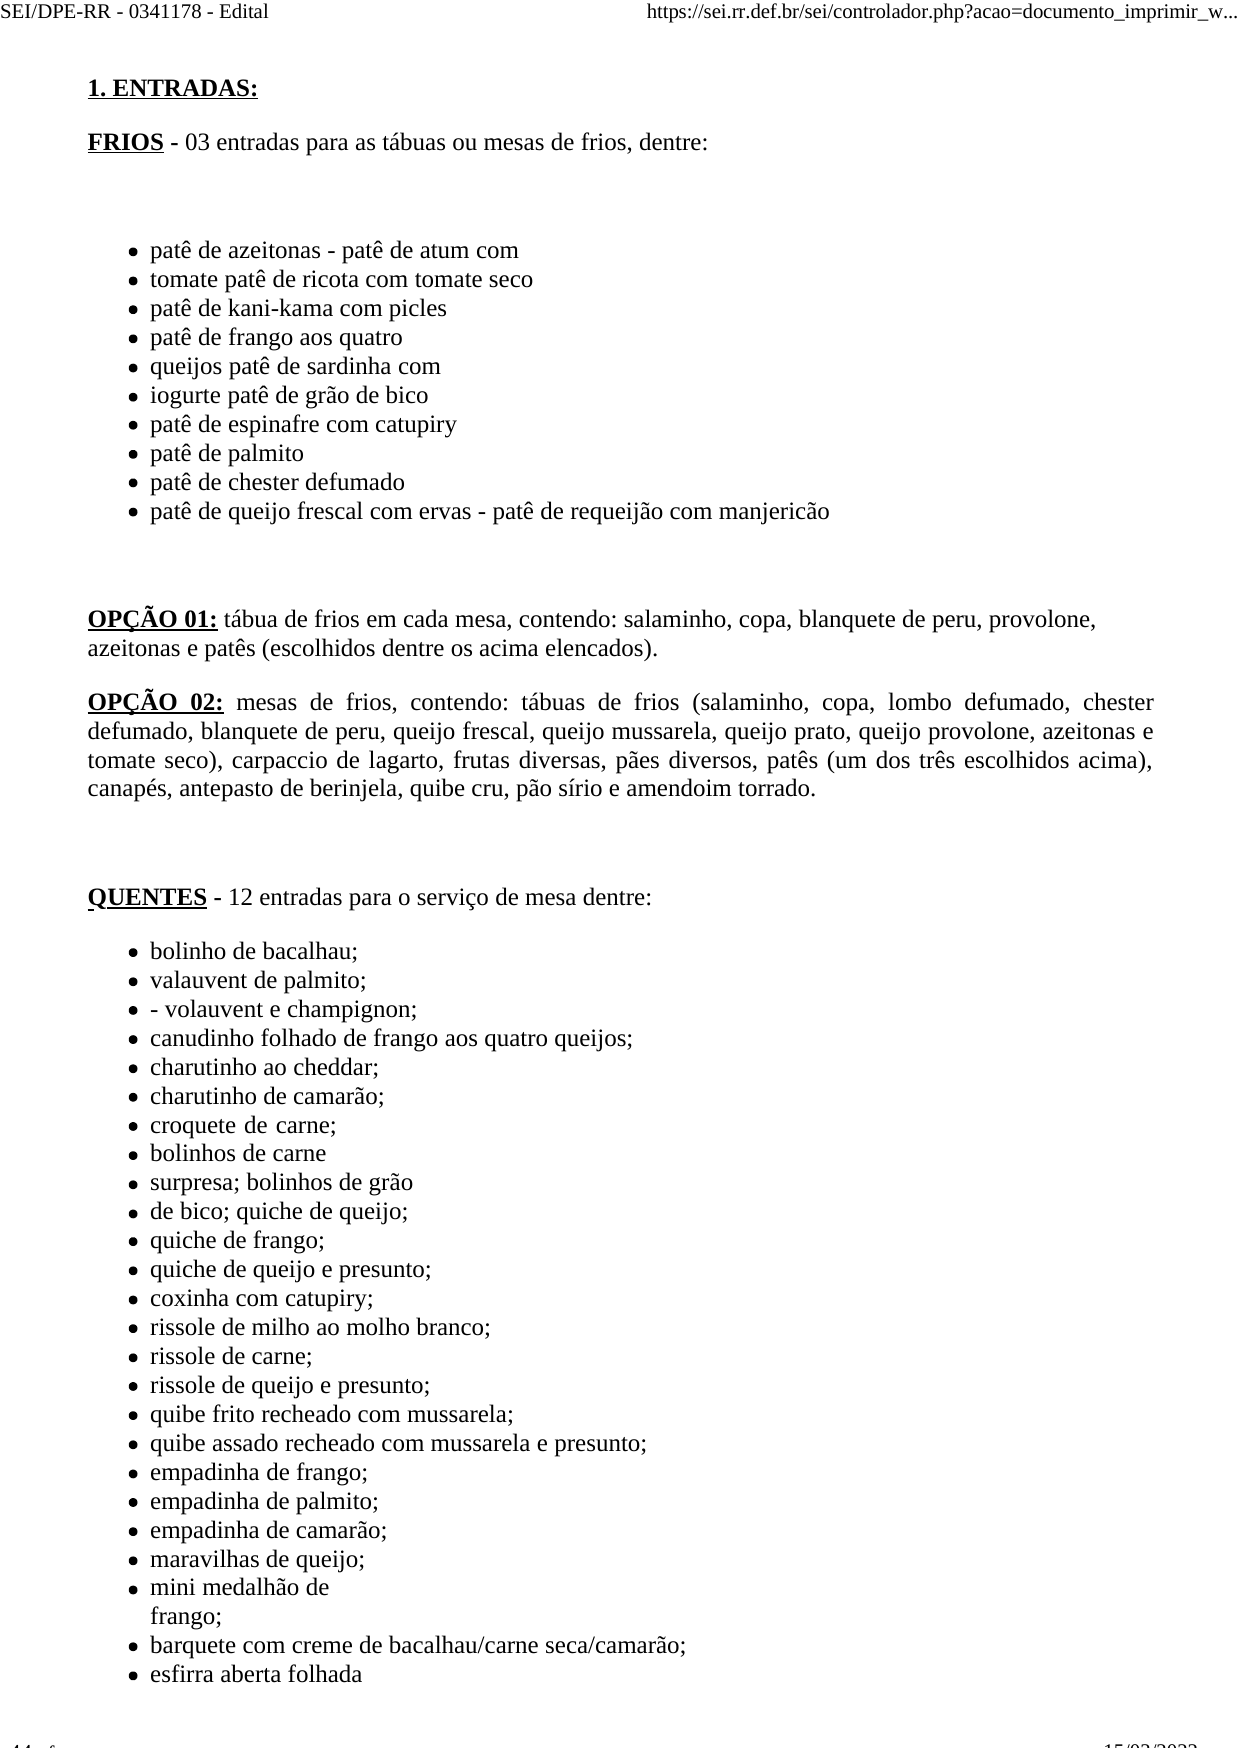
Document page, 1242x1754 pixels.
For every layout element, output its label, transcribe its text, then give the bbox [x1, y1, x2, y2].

text rissole de milho ao molho branco; rissole de carne; [150, 1312, 491, 1370]
text patê de queijo frescal com ervas - patê de requeijão com manjericão [150, 496, 1179, 524]
text patê de chester defumado [150, 467, 1179, 495]
text quiche de frango; [150, 1225, 1179, 1254]
text quiche de queijo e presunto; coxinha com catupiry; [150, 1254, 434, 1312]
text quibe frito recheado com mussarela; [150, 1399, 1179, 1428]
text patê de kani-kama com picles patê de frango aos quatro queijos patê de sardinha com iogurte patê de grão de bico [150, 293, 481, 408]
text charutinho de camarão; croquete de carne; bolinhos de carne surpresa; bolinhos de grão de bico; quiche de queijo; [150, 1081, 423, 1225]
text - volauvent e champignon; [150, 994, 1179, 1023]
text OPÇÃO 01: tábua de frios em cada mesa, contendo: salaminho, copa, blanquete de peru, provolone, azeitonas e patês (escolhidos dentre os acima elencados). [87, 604, 1179, 662]
text FRIOS - 03 entradas para as tábuas ou mesas de frios, dentre: [87, 127, 1179, 156]
text QUENTES - 12 entradas para o serviço de mesa dentre: [87, 882, 1179, 911]
text rissole de queijo e presunto; [150, 1370, 1179, 1399]
text patê de azeitonas - patê de atum com tomate patê de ricota com tomate seco [150, 236, 593, 293]
text bolinho de bacalhau; valauvent de palmito; [150, 936, 367, 994]
text empadinha de palmito; empadinha de camarão; maravilhas de queijo; mini medalhão de frango; [150, 1486, 407, 1630]
list ENTRADAS: [87, 73, 1179, 102]
text quibe assado recheado com mussarela e presunto; empadinha de frango; [150, 1428, 647, 1486]
text patê de espinafre com catupiry patê de palmito [150, 409, 457, 466]
text canudinho folhado de frango aos quatro queijos; charutinho ao cheddar; [150, 1023, 634, 1081]
text OPÇÃO 02: mesas de frios, contendo: tábuas de frios (salaminho, copa, lombo defumado, chester defumado, blanquete de peru, queijo frescal, queijo mussarela, queijo prato, queijo provolone, azeitonas e tomate seco), carpaccio de lagarto, frutas diversas, pães diversos, patês (um dos três escolhidos acima), canapés, antepasto de berinjela, quibe cru, pão sírio e amendoim torrado. [87, 687, 1154, 802]
text barquete com creme de bacalhau/carne seca/camarão; esfirra aberta folhada [150, 1631, 687, 1688]
